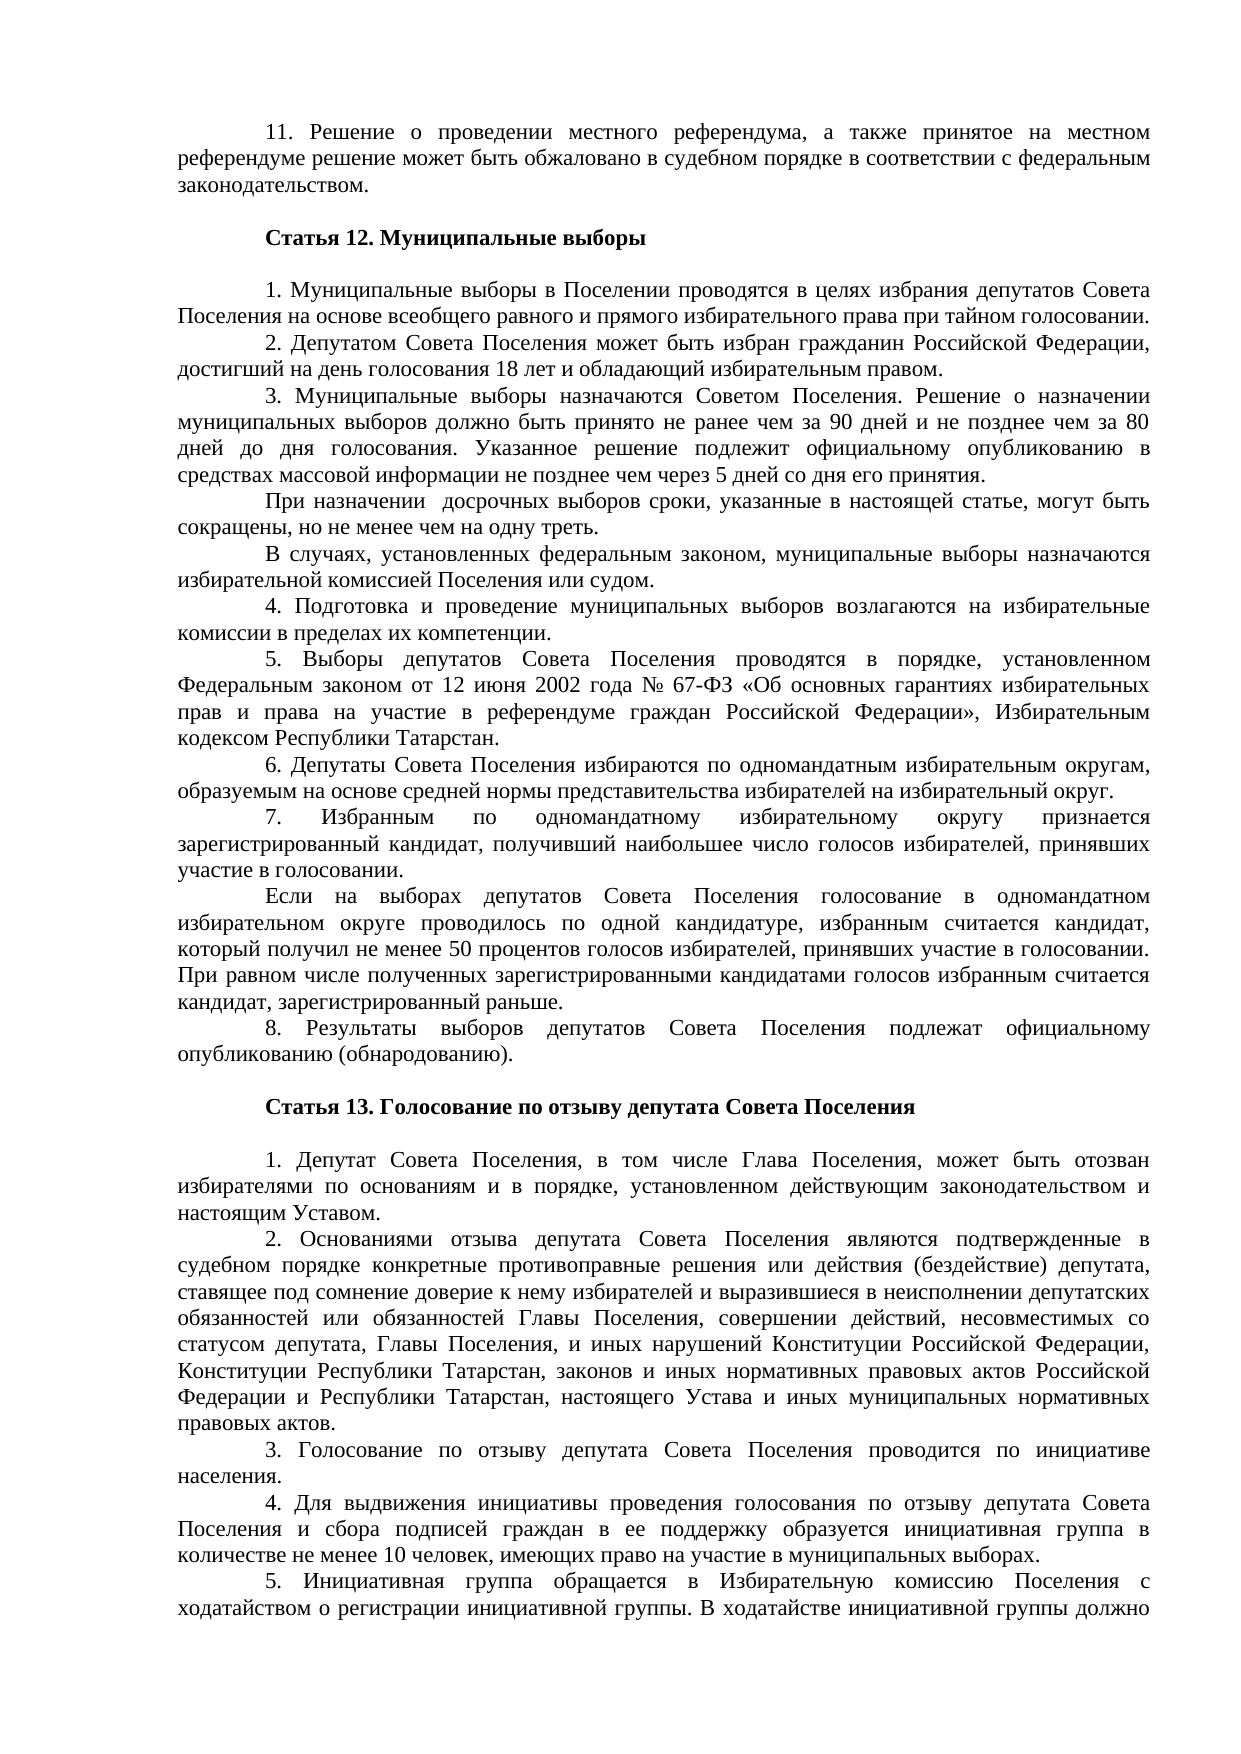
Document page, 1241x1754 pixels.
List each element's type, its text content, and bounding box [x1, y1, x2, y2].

text 2. Депутатом Совета Поселения может быть избран гражданин Российской Федерации, достигший на день голосования 18 лет и обладающий избирательным правом. [177, 329, 1152, 382]
text 7. Избранным по одномандатному избирательному округу признается зарегистрированный кандидат, получивший наибольшее число голосов избирателей, принявших участие в голосовании. [177, 803, 1152, 882]
text Статья 12. Муниципальные выборы [177, 223, 1152, 250]
text При назначении досрочных выборов сроки, указанные в настоящей статье, могут быть сокращены, но не менее чем на одну треть. [177, 487, 1152, 540]
text 6. Депутаты Совета Поселения избираются по одномандатным избирательным округам, образуемым на основе средней нормы представительства избирателей на избирательный округ. [177, 751, 1152, 803]
text 11. Решение о проведении местного референдума, а также принятое на местном референдуме решение может быть обжаловано в судебном порядке в соответствии с федеральным законодательством. [177, 118, 1152, 197]
text В случаях, установленных федеральным законом, муниципальные выборы назначаются избирательной комиссией Поселения или судом. [177, 540, 1152, 592]
text Статья 13. Голосование по отзыву депутата Совета Поселения [177, 1093, 1152, 1119]
text Если на выборах депутатов Совета Поселения голосование в одномандатном избирательном округе проводилось по одной кандидатуре, избранным считается кандидат, который получил не менее 50 процентов голосов избирателей, принявших участие в голосовании. При равном числе полученных зарегистрированными кандидатами голосов избранным считается кандидат, зарегистрированный раньше. [177, 882, 1152, 1014]
text 4. Подготовка и проведение муниципальных выборов возлагаются на избирательные комиссии в пределах их компетенции. [177, 592, 1152, 645]
text 3. Голосование по отзыву депутата Совета Поселения проводится по инициативе населения. [177, 1436, 1152, 1488]
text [177, 1568, 1152, 1620]
text 1. Муниципальные выборы в Поселении проводятся в целях избрания депутатов Совета Поселения на основе всеобщего равного и прямого избирательного права при тайном голосовании. [177, 276, 1152, 329]
text 3. Муниципальные выборы назначаются Советом Поселения. Решение о назначении муниципальных выборов должно быть принято не ранее чем за 90 дней и не позднее чем за 80 дней до дня голосования. Указанное решение подлежит официальному опубликованию в средствах массовой информации не позднее чем через 5 дней со дня его принятия. [177, 382, 1152, 487]
text 8. Результаты выборов депутатов Совета Поселения подлежат официальному опубликованию (обнародованию). [177, 1014, 1152, 1067]
text 2. Основаниями отзыва депутата Совета Поселения являются подтвержденные в судебном порядке конкретные противоправные решения или действия (бездействие) депутата, ставящее под сомнение доверие к нему избирателей и выразившиеся в неисполнении депутатских обязанностей или обязанностей Главы Поселения, совершении действий, несовместимых со статусом депутата, Главы Поселения, и иных нарушений Конституции Российской Федерации, Конституции Республики Татарстан, законов и иных нормативных правовых актов Российской Федерации и Республики Татарстан, настоящего Устава и иных муниципальных нормативных правовых актов. [177, 1225, 1152, 1436]
text 4. Для выдвижения инициативы проведения голосования по отзыву депутата Совета Поселения и сбора подписей граждан в ее поддержку образуется инициативная группа в количестве не менее 10 человек, имеющих право на участие в муниципальных выборах. [177, 1488, 1152, 1568]
text 5. Выборы депутатов Совета Поселения проводятся в порядке, установленном Федеральным законом от 12 июня 2002 года № 67-ФЗ «Об основных гарантиях избирательных прав и права на участие в референдуме граждан Российской Федерации», Избирательным кодексом Республики Татарстан. [177, 645, 1152, 751]
text 1. Депутат Совета Поселения, в том числе Глава Поселения, может быть отозван избирателями по основаниям и в порядке, установленном действующим законодательством и настоящим Уставом. [177, 1146, 1152, 1225]
